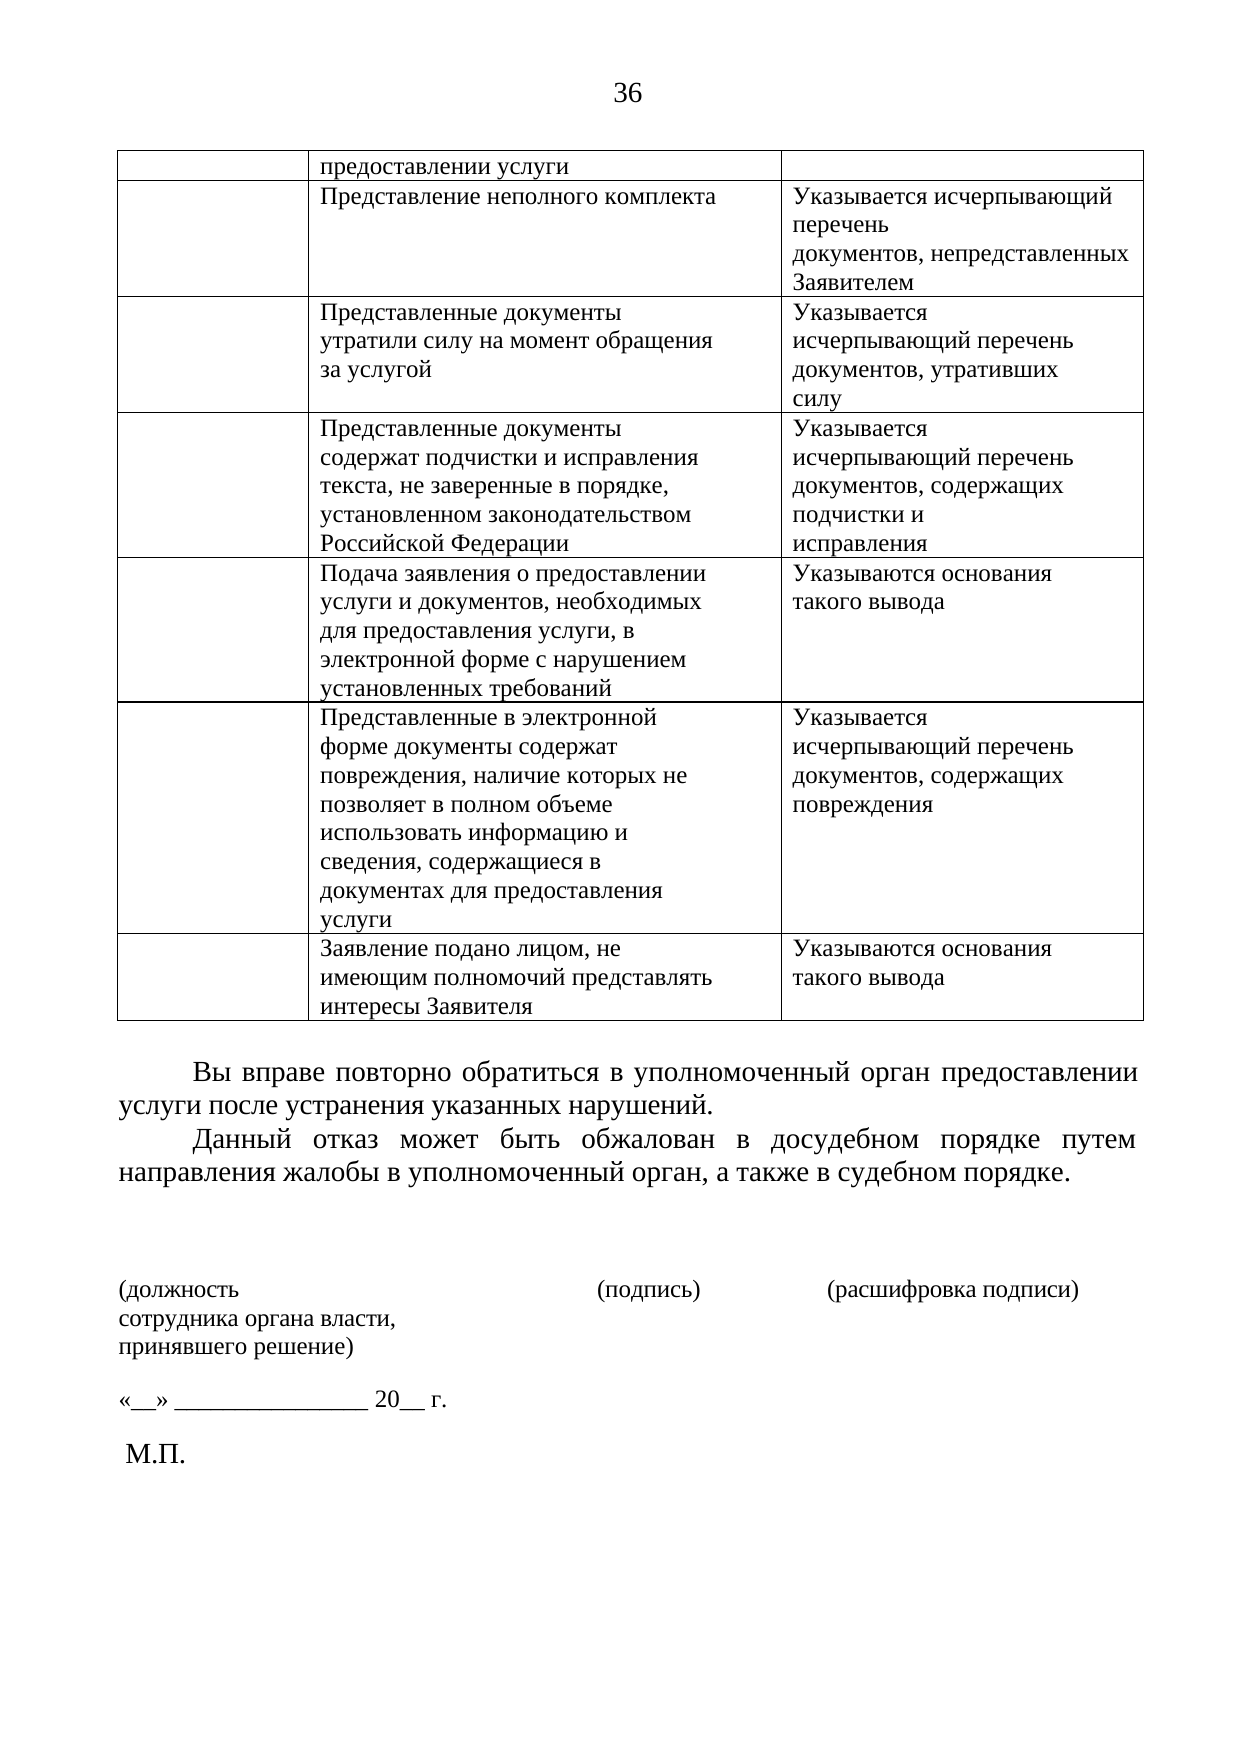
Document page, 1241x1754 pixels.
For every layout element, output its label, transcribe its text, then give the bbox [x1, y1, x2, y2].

table_cell Указывается исчерпывающий перечень документов, содержащих подчистки и исправления [782, 413, 1143, 557]
table_cell [118, 297, 308, 412]
table_cell Указывается исчерпывающий перечень документов, утративших силу [782, 297, 1143, 412]
table_cell Указываются основания такого вывода [782, 558, 1143, 701]
text Данный отказ может быть обжалован в досудебном порядке путем направления жалобы в уполномоченный орган, а также в судебном порядке. [118, 1121, 1137, 1188]
table_cell [118, 703, 308, 932]
table_cell Представленные документы содержат подчистки и исправления текста, не заверенные в порядке, установленном законодательством Российской Федерации [309, 413, 781, 557]
table_cell Указывается исчерпывающий перечень документов, содержащих повреждения [782, 703, 1143, 932]
table_cell [118, 413, 308, 557]
table_cell Представленные в электронной форме документы содержат повреждения, наличие которых не позволяет в полном объеме использовать информацию и сведения, содержащиеся в документах для предоставления услуги [309, 703, 781, 932]
text (должность (подпись) (расшифровка подписи) [118, 1274, 1137, 1303]
text «__» 20__ г. [118, 1384, 1137, 1413]
table_cell [118, 934, 308, 1020]
table_cell [118, 151, 308, 180]
table_cell Подача заявления о предоставлении услуги и документов, необходимых для предоставления услуги, в электронной форме с нарушением установленных требований [309, 558, 781, 701]
table_cell [118, 558, 308, 701]
table_cell Указываются основания такого вывода [782, 934, 1143, 1020]
table_cell [118, 181, 308, 296]
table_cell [309, 151, 781, 180]
table_cell Представленные документы утратили силу на момент обращения за услугой [309, 297, 781, 412]
text Вы вправе повторно обратиться в уполномоченный орган предоставлении услуги после устранения указанных нарушений. [118, 1054, 1138, 1121]
text М.П. [125, 1436, 1137, 1469]
table_cell Указывается исчерпывающий перечень документов, непредставленных Заявителем [782, 181, 1143, 296]
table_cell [782, 151, 1143, 180]
text сотрудника органа власти, принявшего решение) [118, 1303, 437, 1360]
table_cell Представление неполного комплекта [309, 181, 781, 296]
table_cell Заявление подано лицом, не имеющим полномочий представлять интересы Заявителя [309, 934, 781, 1020]
